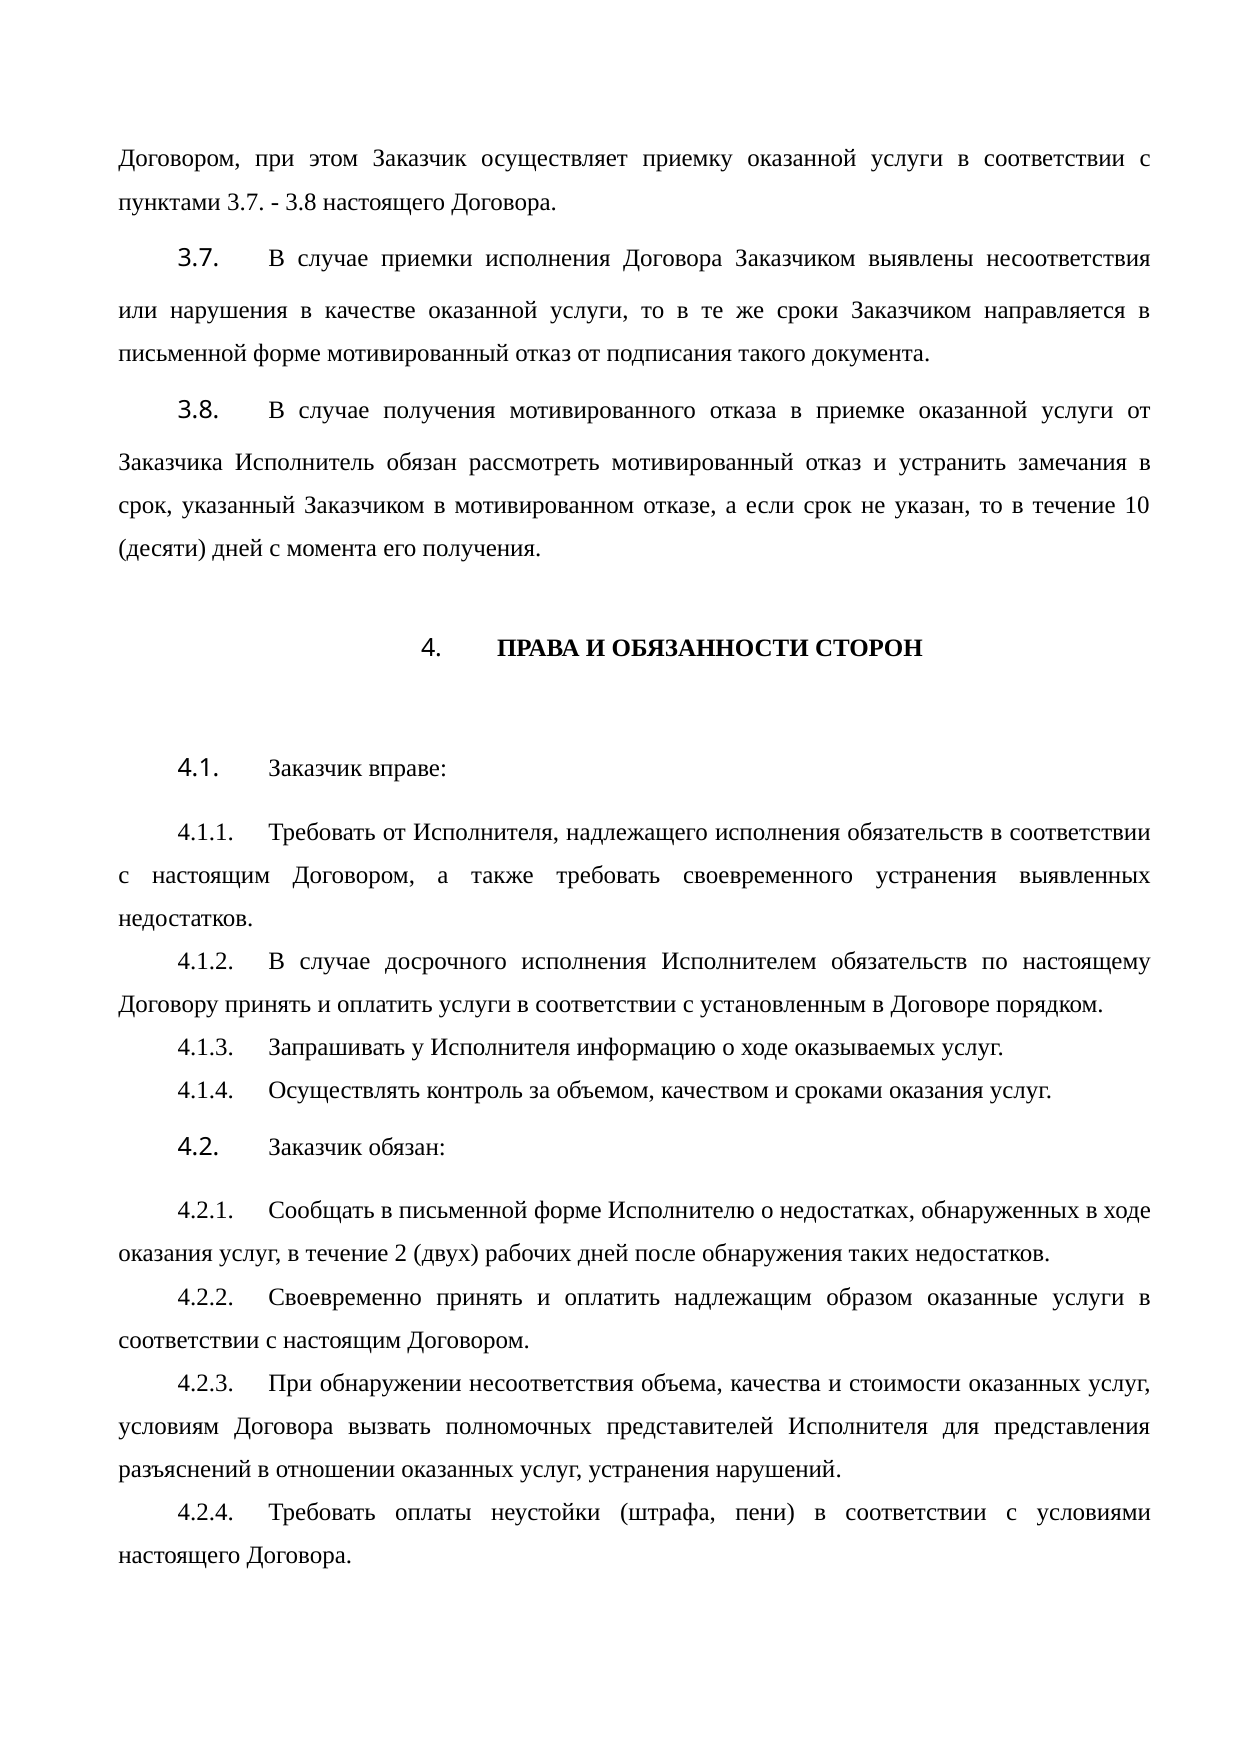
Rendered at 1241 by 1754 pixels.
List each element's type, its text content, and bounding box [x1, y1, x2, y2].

list Заказчик обязан: [118, 1118, 1152, 1170]
list Требовать от Исполнителя, надлежащего исполнения обязательств в соответствии с настоящим Договором, а также требовать своевременного устранения выявленных недостатков. [118, 817, 1152, 932]
list Осуществлять контроль за объемом, качеством и сроками оказания услуг. [118, 1075, 1152, 1104]
list В случае досрочного исполнения Исполнителем обязательств по настоящему Договору принять и оплатить услуги в соответствии с установленным в Договоре порядком. [118, 946, 1152, 1018]
list Заказчик вправе: [118, 740, 1152, 791]
list ПРАВА И ОБЯЗАННОСТИ СТОРОН [192, 620, 1152, 671]
list Своевременно принять и оплатить надлежащим образом оказанные услуги в соответствии с настоящим Договором. [118, 1282, 1152, 1353]
list В случае получения мотивированного отказа в приемке оказанной услуги от Заказчика Исполнитель обязан рассмотреть мотивированный отказ и устранить замечания в срок, указанный Заказчиком в мотивированном отказе, а если срок не указан, то в течение 10 (десяти) дней с момента его получения. [118, 382, 1152, 562]
list При обнаружении несоответствия объема, качества и стоимости оказанных услуг, условиям Договора вызвать полномочных представителей Исполнителя для представления разъяснений в отношении оказанных услуг, устранения нарушений. [118, 1368, 1152, 1483]
list Сообщать в письменной форме Исполнителю о недостатках, обнаруженных в ходе оказания услуг, в течение 2 (двух) рабочих дней после обнаружения таких недостатков. [118, 1195, 1152, 1267]
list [118, 143, 1152, 215]
list Запрашивать у Исполнителя информацию о ходе оказываемых услуг. [118, 1032, 1152, 1061]
list В случае приемки исполнения Договора Заказчиком выявлены несоответствия или нарушения в качестве оказанной услуги, то в те же сроки Заказчиком направляется в письменной форме мотивированный отказ от подписания такого документа. [118, 230, 1152, 367]
list Требовать оплаты неустойки (штрафа, пени) в соответствии с условиями настоящего Договора. [118, 1497, 1152, 1569]
